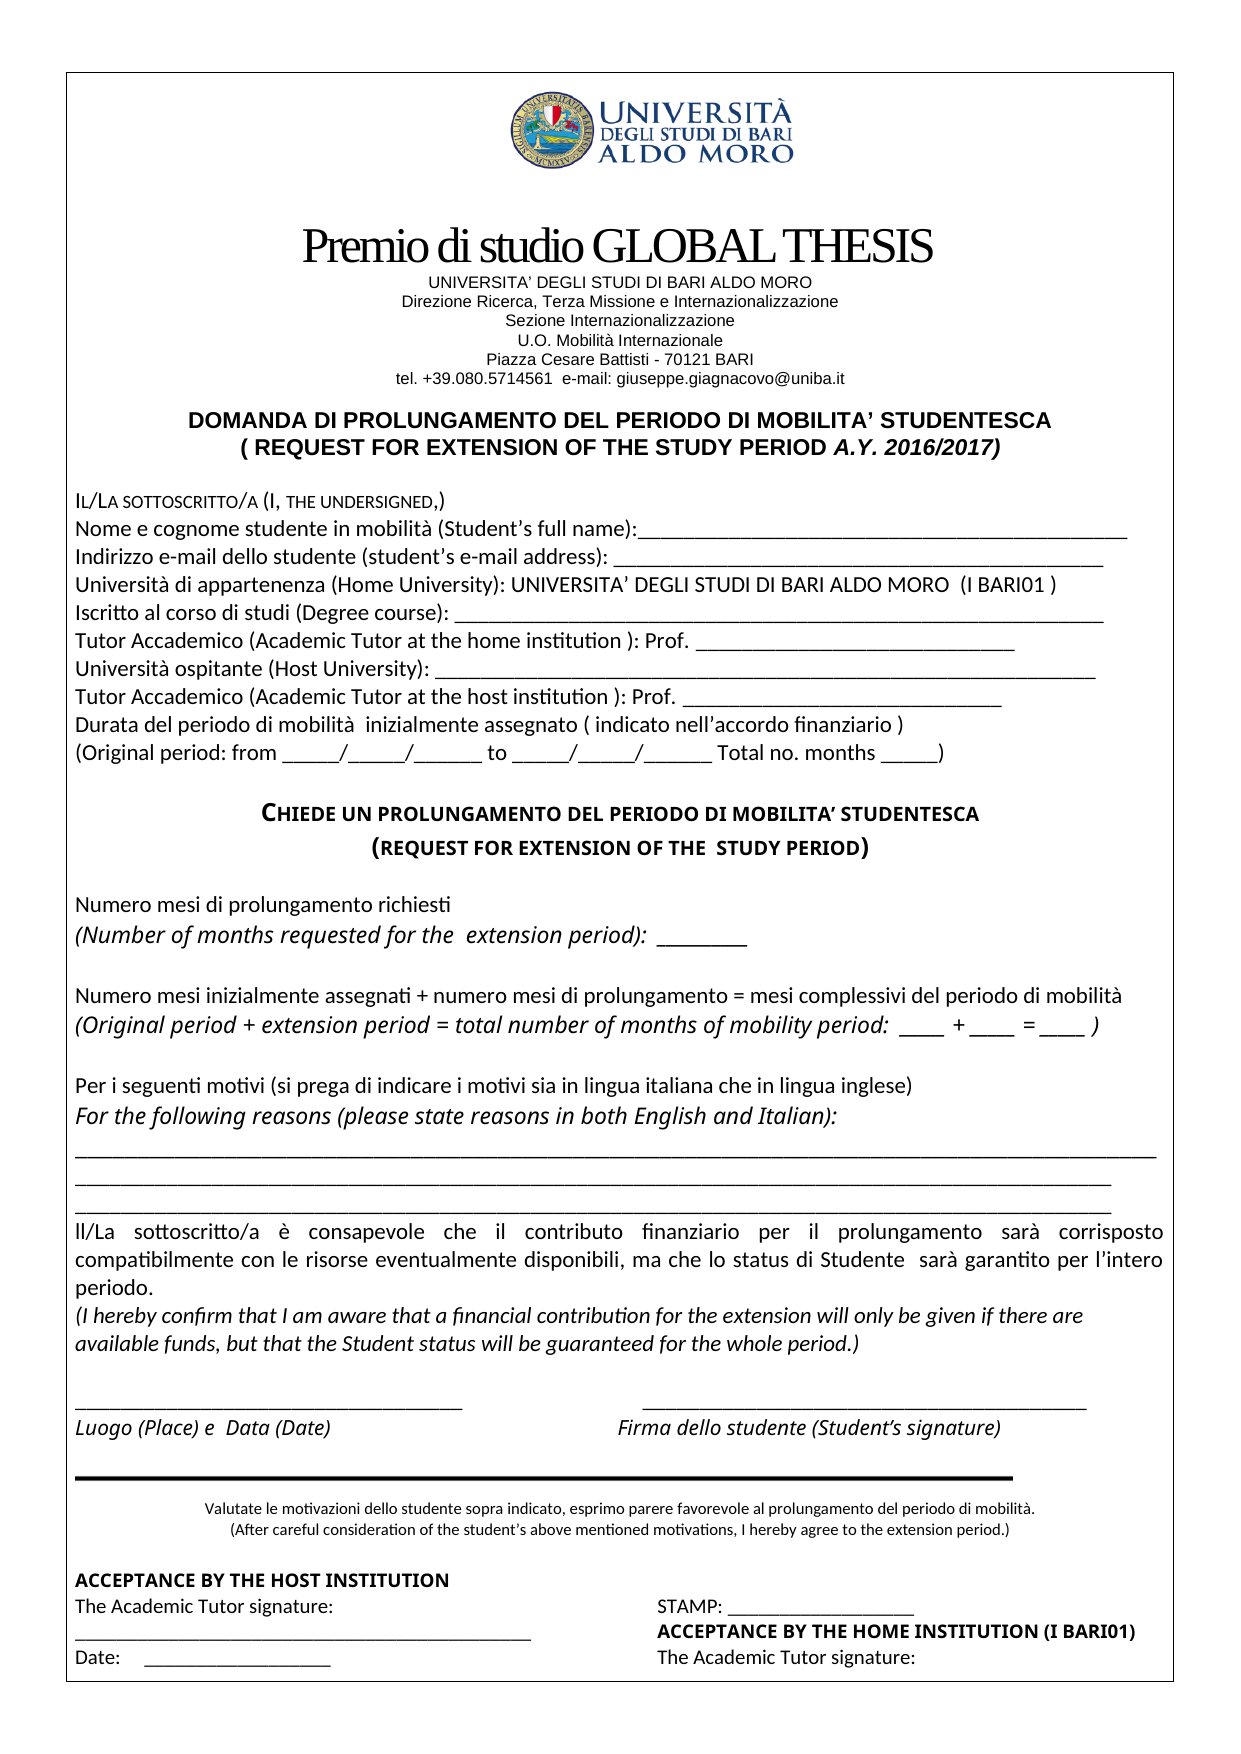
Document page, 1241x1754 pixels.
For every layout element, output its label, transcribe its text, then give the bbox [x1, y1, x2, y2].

text Numero mesi di prolungamento richiesti [75, 891, 1165, 918]
text (Original period: from _____/_____/______ to _____/_____/______ Total no. months _____) [75, 738, 1165, 766]
text Luogo (Place) e Data (Date) Firma dello studente (Student’s signature) [75, 1413, 1165, 1442]
text STAMP: __________________ [657, 1593, 1165, 1618]
text The Academic Tutor signature: [75, 1593, 583, 1618]
text Valutate le motivazioni dello studente sopra indicato, esprimo parere favorevole al prolungamento del periodo di mobilità. [75, 1498, 1165, 1519]
text Università di appartenenza (Home University): UNIVERSITA’ DEGLI STUDI DI BARI ALDO MORO (I BARI01 ) [75, 570, 1165, 598]
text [75, 1618, 583, 1644]
text Nome e cognome studente in mobilità (Student’s full name):___________________________________________ [75, 514, 1165, 542]
text Durata del periodo di mobilità inizialmente assegnato ( indicato nell’accordo finanziario ) [75, 710, 1165, 738]
text _______________________________________________________________________________________ [75, 1131, 1165, 1161]
text ACCEPTANCE BY THE HOME INSTITUTION (I BARI01) [657, 1618, 1165, 1644]
text (Original period + extension period = total number of months of mobility period: _____ + _____ = _____ ) [75, 1009, 1165, 1040]
text ___________________________________________________________________________________________ [75, 1189, 1165, 1217]
text ___________________________________________________________________________________________ [75, 1161, 1165, 1189]
text Numero mesi inizialmente assegnati + numero mesi di prolungamento = mesi complessivi del periodo di mobilità [75, 981, 1165, 1009]
text Tutor Accademico (Academic Tutor at the host institution ): Prof. ____________________________ [75, 682, 1165, 710]
text Indirizzo e-mail dello studente (student’s e-mail address): ___________________________________________ [75, 542, 1165, 570]
picture [75, 1470, 1013, 1486]
picture [504, 85, 799, 175]
text available funds, but that the Student status will be guaranteed for the whole period.) [75, 1329, 1165, 1357]
text For the following reasons (please state reasons in both English and Italian): [75, 1099, 1165, 1131]
text Sezione Internazionalizzazione [75, 311, 1165, 330]
text IL/LA SOTTOSCRITTO/A (I, THE UNDERSIGNED,) [75, 486, 1165, 514]
text CHIEDE UN PROLUNGAMENTO DEL PERIODO DI MOBILITA’ STUDENTESCA [75, 794, 1165, 828]
text ACCEPTANCE BY THE HOST INSTITUTION [75, 1567, 583, 1593]
text __________________________________ _______________________________________ [75, 1386, 1165, 1413]
text Per i seguenti motivi (si prega di indicare i motivi sia in lingua italiana che in lingua inglese) [75, 1072, 1165, 1099]
text UNIVERSITA’ DEGLI STUDI DI BARI ALDO MORO [75, 273, 1165, 292]
text Date: __________________ [75, 1644, 583, 1669]
text Iscritto al corso di studi (Degree course): _________________________________________________________ [75, 598, 1165, 626]
text (REQUEST FOR EXTENSION OF THE STUDY PERIOD) [75, 828, 1165, 862]
text ( REQUEST FOR EXTENSION OF THE STUDY PERIOD A.Y. 2016/2017) [75, 433, 1165, 460]
text U.O. Mobilità Internazionale [75, 330, 1165, 349]
text Direzione Ricerca, Terza Missione e Internazionalizzazione [75, 292, 1165, 311]
text Piazza Cesare Battisti - 70121 BARI tel. +39.080.5714561 e-mail: giuseppe.giagnacovo@uniba.it [75, 349, 1165, 388]
text (Number of months requested for the extension period): __________ [75, 918, 1165, 950]
text Tutor Accademico (Academic Tutor at the home institution ): Prof. ____________________________ [75, 626, 1165, 654]
text The Academic Tutor signature: [657, 1644, 1165, 1669]
text (I hereby confirm that I am aware that a financial contribution for the extension will only be given if there are [75, 1301, 1165, 1329]
text Università ospitante (Host University): __________________________________________________________ [75, 654, 1165, 682]
text DOMANDA DI PROLUNGAMENTO DEL PERIODO DI MOBILITA’ STUDENTESCA [75, 407, 1165, 433]
text Premio di studio GLOBAL THESIS [75, 215, 1165, 273]
text (After careful consideration of the student’s above mentioned motivations, I hereby agree to the extension period.) [75, 1519, 1165, 1539]
text ll/La sottoscritto/a è consapevole che il contributo finanziario per il prolungamento sarà corrisposto compatibilmente con le risorse eventualmente disponibili, ma che lo status di Studente sarà garantito per l’intero periodo. [75, 1217, 1165, 1301]
